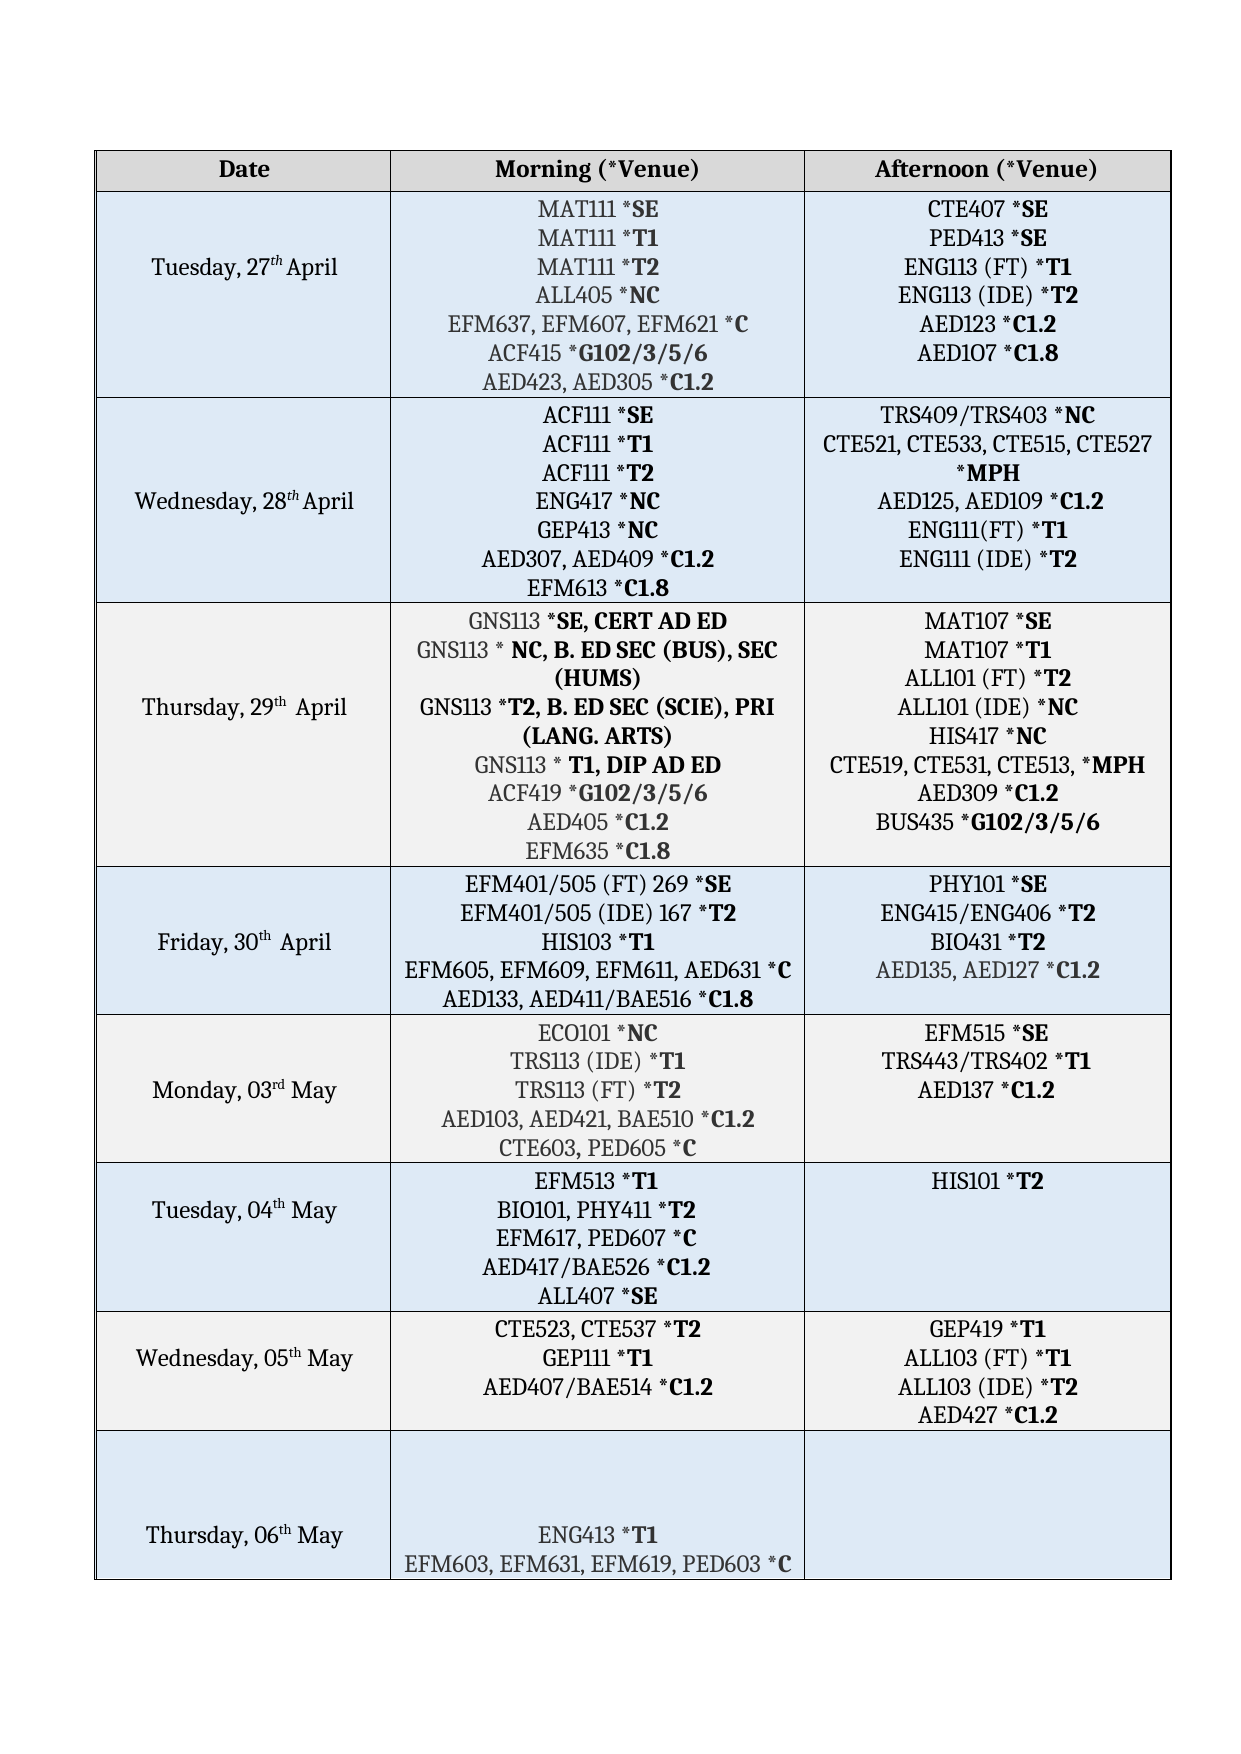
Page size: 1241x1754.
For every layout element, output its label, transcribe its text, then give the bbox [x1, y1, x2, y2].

table_cell PHY101 *SE ENG415/ENG406 *T2 BIO431 *T2 AED135, AED127 *C1.2 [805, 867, 1170, 1014]
table_cell CTE407 *SE PED413 *SE ENG113 (FT) *T1 ENG113 (IDE) *T2 AED123 *C1.2 AED1O7 *C1.8 [805, 192, 1170, 396]
table_cell Tuesday, 04th May [97, 1163, 390, 1311]
table_cell Thursday, 29th April [97, 603, 390, 866]
table_cell Monday, 03rd May [97, 1015, 390, 1162]
table_cell Wednesday, 05th May [97, 1312, 390, 1430]
table_header Afternoon (*Venue) [805, 151, 1170, 191]
table_cell ECO101 *NC TRS113 (IDE) *T1 TRS113 (FT) *T2 AED103, AED421, BAE510 *C1.2 CTE603, PED605 *C [391, 1015, 804, 1162]
table_header Date [97, 151, 390, 191]
table_cell EFM515 *SE TRS443/TRS402 *T1 AED137 *C1.2 [805, 1015, 1170, 1162]
table_cell Thursday, 06th May [97, 1431, 390, 1578]
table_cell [391, 1431, 804, 1578]
table_cell GNS113 *SE, CERT AD ED GNS113 * NC, B. ED SEC (BUS), SEC (HUMS) GNS113 *T2, B. ED SEC (SCIE), PRI (LANG. ARTS) GNS113 * T1, DIP AD ED ACF419 *G102/3/5/6 AED405 *C1.2 EFM635 *C1.8 [391, 603, 804, 866]
table_cell MAT111 *SE MAT111 *T1 MAT111 *T2 ALL405 *NC EFM637, EFM607, EFM621 *C ACF415 *G102/3/5/6 AED423, AED305 *C1.2 [391, 192, 804, 396]
table_cell MAT107 *SE MAT107 *T1 ALL101 (FT) *T2 ALL101 (IDE) *NC HIS417 *NC CTE519, CTE531, CTE513, *MPH AED309 *C1.2 BUS435 *G102/3/5/6 [805, 603, 1170, 866]
table_cell GEP419 *T1 ALL103 (FT) *T1 ALL103 (IDE) *T2 AED427 *C1.2 [805, 1312, 1170, 1430]
table_cell ACF111 *SE ACF111 *T1 ACF111 *T2 ENG417 *NC GEP413 *NC AED307, AED409 *C1.2 EFM613 *C1.8 [391, 398, 804, 602]
table_cell Friday, 30th April [97, 867, 390, 1014]
table_cell CTE523, CTE537 *T2 GEP111 *T1 AED407/BAE514 *C1.2 [391, 1312, 804, 1430]
table_cell EFM401/505 (FT) 269 *SE EFM401/505 (IDE) 167 *T2 HIS103 *T1 EFM605, EFM609, EFM611, AED631 *C AED133, AED411/BAE516 *C1.8 [391, 867, 804, 1014]
table_cell [805, 1431, 1170, 1578]
table_cell HIS101 *T2 [805, 1163, 1170, 1311]
table_cell Wednesday, 28th April [97, 398, 390, 602]
table_header Morning (*Venue) [391, 151, 804, 191]
table_cell EFM513 *T1 BIO101, PHY411 *T2 EFM617, PED607 *C AED417/BAE526 *C1.2 ALL407 *SE [391, 1163, 804, 1311]
table_cell Tuesday, 27th April [97, 192, 390, 396]
table_cell TRS409/TRS403 *NC CTE521, CTE533, CTE515, CTE527 *MPH AED125, AED109 *C1.2 ENG111(FT) *T1 ENG111 (IDE) *T2 [805, 398, 1170, 602]
